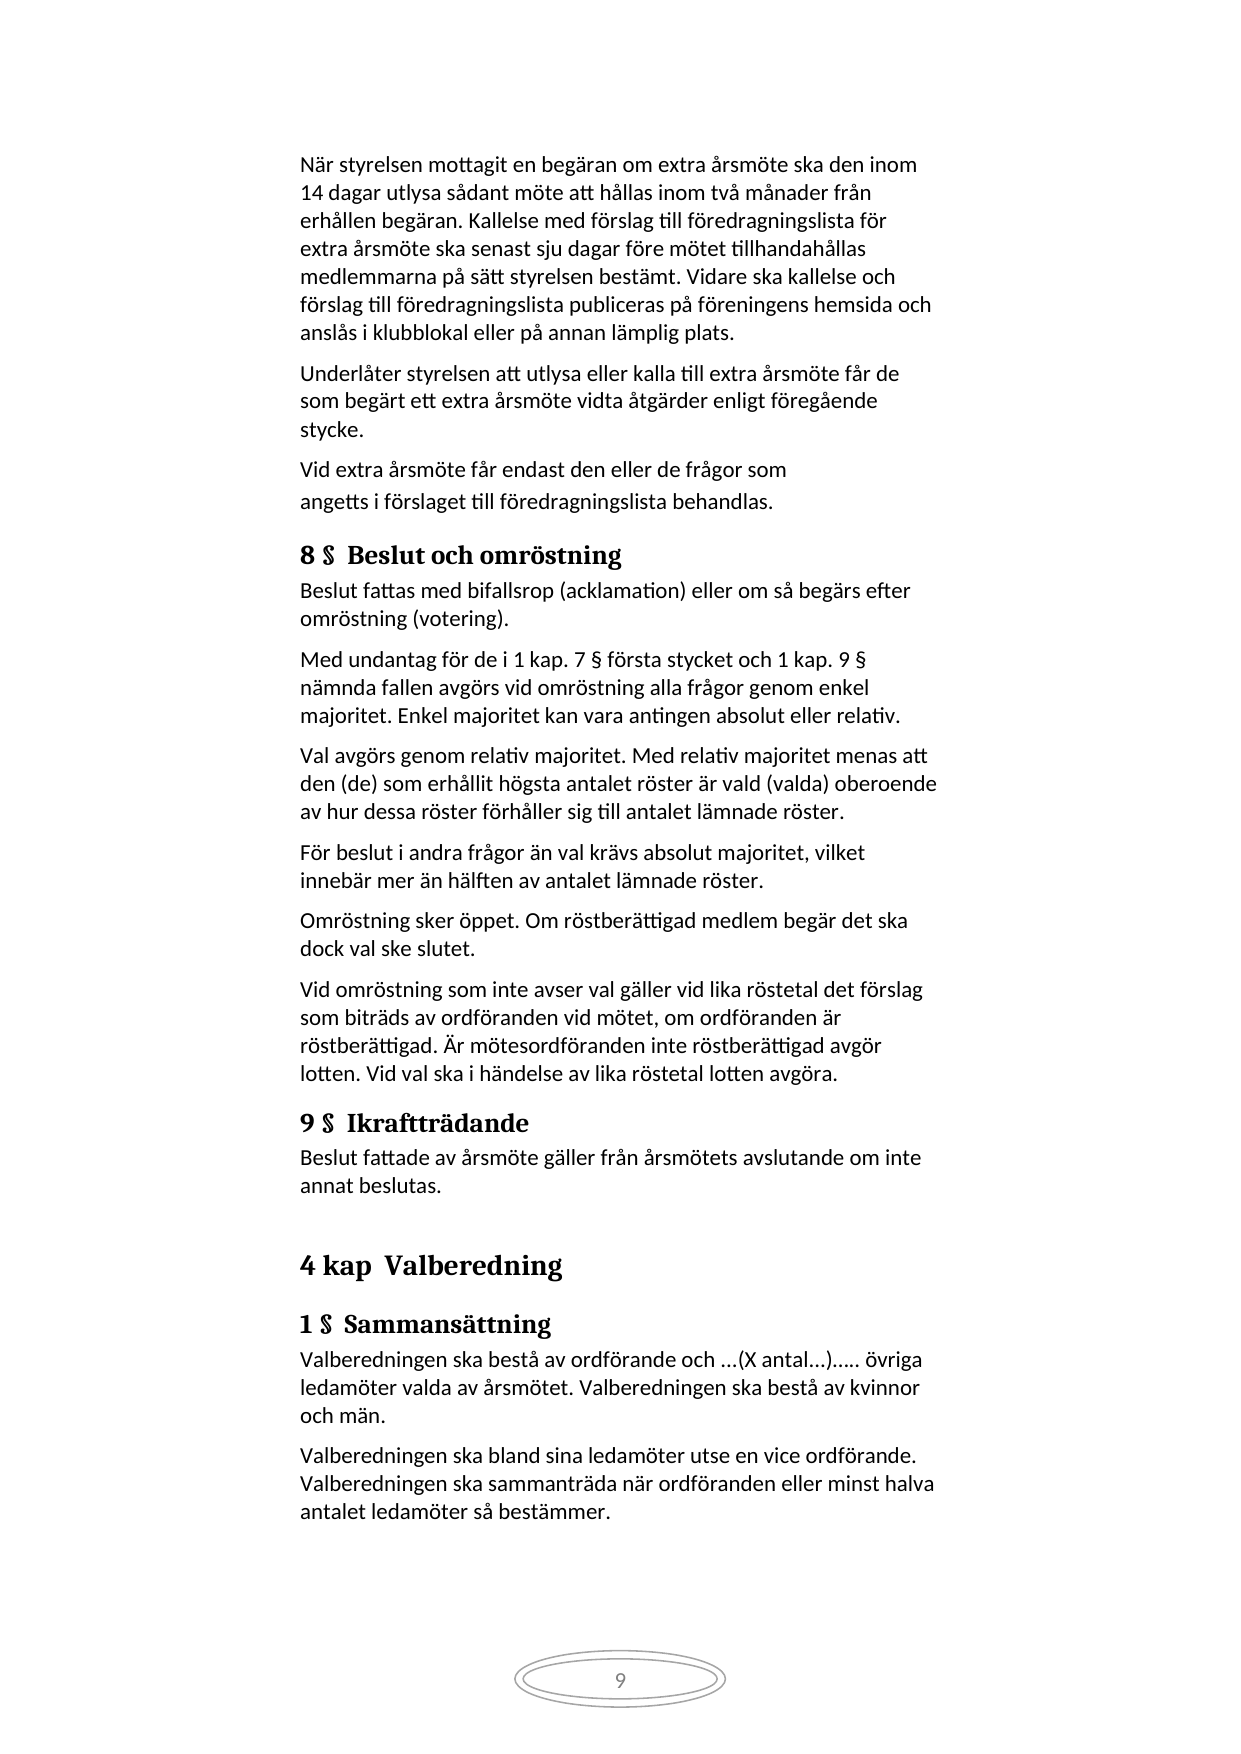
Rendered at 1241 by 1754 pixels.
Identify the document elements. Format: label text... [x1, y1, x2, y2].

subtitle 4 kap Valberedning [300, 1249, 940, 1283]
text Med undantag för de i 1 kap. 7 § första stycket och 1 kap. 9 § nämnda fallen avgörs vid omröstning alla frågor genom enkel majoritet. Enkel majoritet kan vara antingen absolut eller relativ. [300, 645, 940, 729]
text Underlåter styrelsen att utlysa eller kalla till extra årsmöte får de som begärt ett extra årsmöte vidta åtgärder enligt föregående stycke. [300, 359, 940, 443]
text När styrelsen mottagit en begäran om extra årsmöte ska den inom 14 dagar utlysa sådant möte att hållas inom två månader från erhållen begäran. Kallelse med förslag till föredragningslista för extra årsmöte ska senast sju dagar före mötet tillhandahållas medlemmarna på sätt styrelsen bestämt. Vidare ska kallelse och förslag till föredragningslista publiceras på föreningens hemsida och anslås i klubblokal eller på annan lämplig plats. [300, 150, 940, 346]
text Vid omröstning som inte avser val gäller vid lika röstetal det förslag som biträds av ordföranden vid mötet, om ordföranden är röstberättigad. Är mötesordföranden inte röstberättigad avgör lotten. Vid val ska i händelse av lika röstetal lotten avgöra. [300, 975, 940, 1087]
text Beslut fattas med bifallsrop (acklamation) eller om så begärs efter omröstning (votering). [300, 576, 940, 632]
text Valberedningen ska bland sina ledamöter utse en vice ordförande. Valberedningen ska sammanträda när ordföranden eller minst halva antalet ledamöter så bestämmer. [300, 1441, 940, 1525]
text Valberedningen ska bestå av ordförande och ...(X antal...)….. övriga ledamöter valda av årsmötet. Valberedningen ska bestå av kvinnor och män. [300, 1345, 940, 1429]
text För beslut i andra frågor än val krävs absolut majoritet, vilket innebär mer än hälften av antalet lämnade röster. [300, 838, 940, 894]
text Val avgörs genom relativ majoritet. Med relativ majoritet menas att den (de) som erhållit högsta antalet röster är vald (valda) oberoende av hur dessa röster förhåller sig till antalet lämnade röster. [300, 741, 940, 825]
subtitle 8 § Beslut och omröstning [300, 540, 940, 572]
text Vid extra årsmöte får endast den eller de frågor som angetts i förslaget till föredragningslista behandlas. [300, 455, 853, 515]
text Omröstning sker öppet. Om röstberättigad medlem begär det ska dock val ske slutet. [300, 906, 940, 962]
subtitle 9 § Ikraftträdande [300, 1108, 940, 1139]
text Beslut fattade av årsmöte gäller från årsmötets avslutande om inte annat beslutas. [300, 1143, 940, 1199]
subtitle 1 § Sammansättning [300, 1309, 940, 1340]
